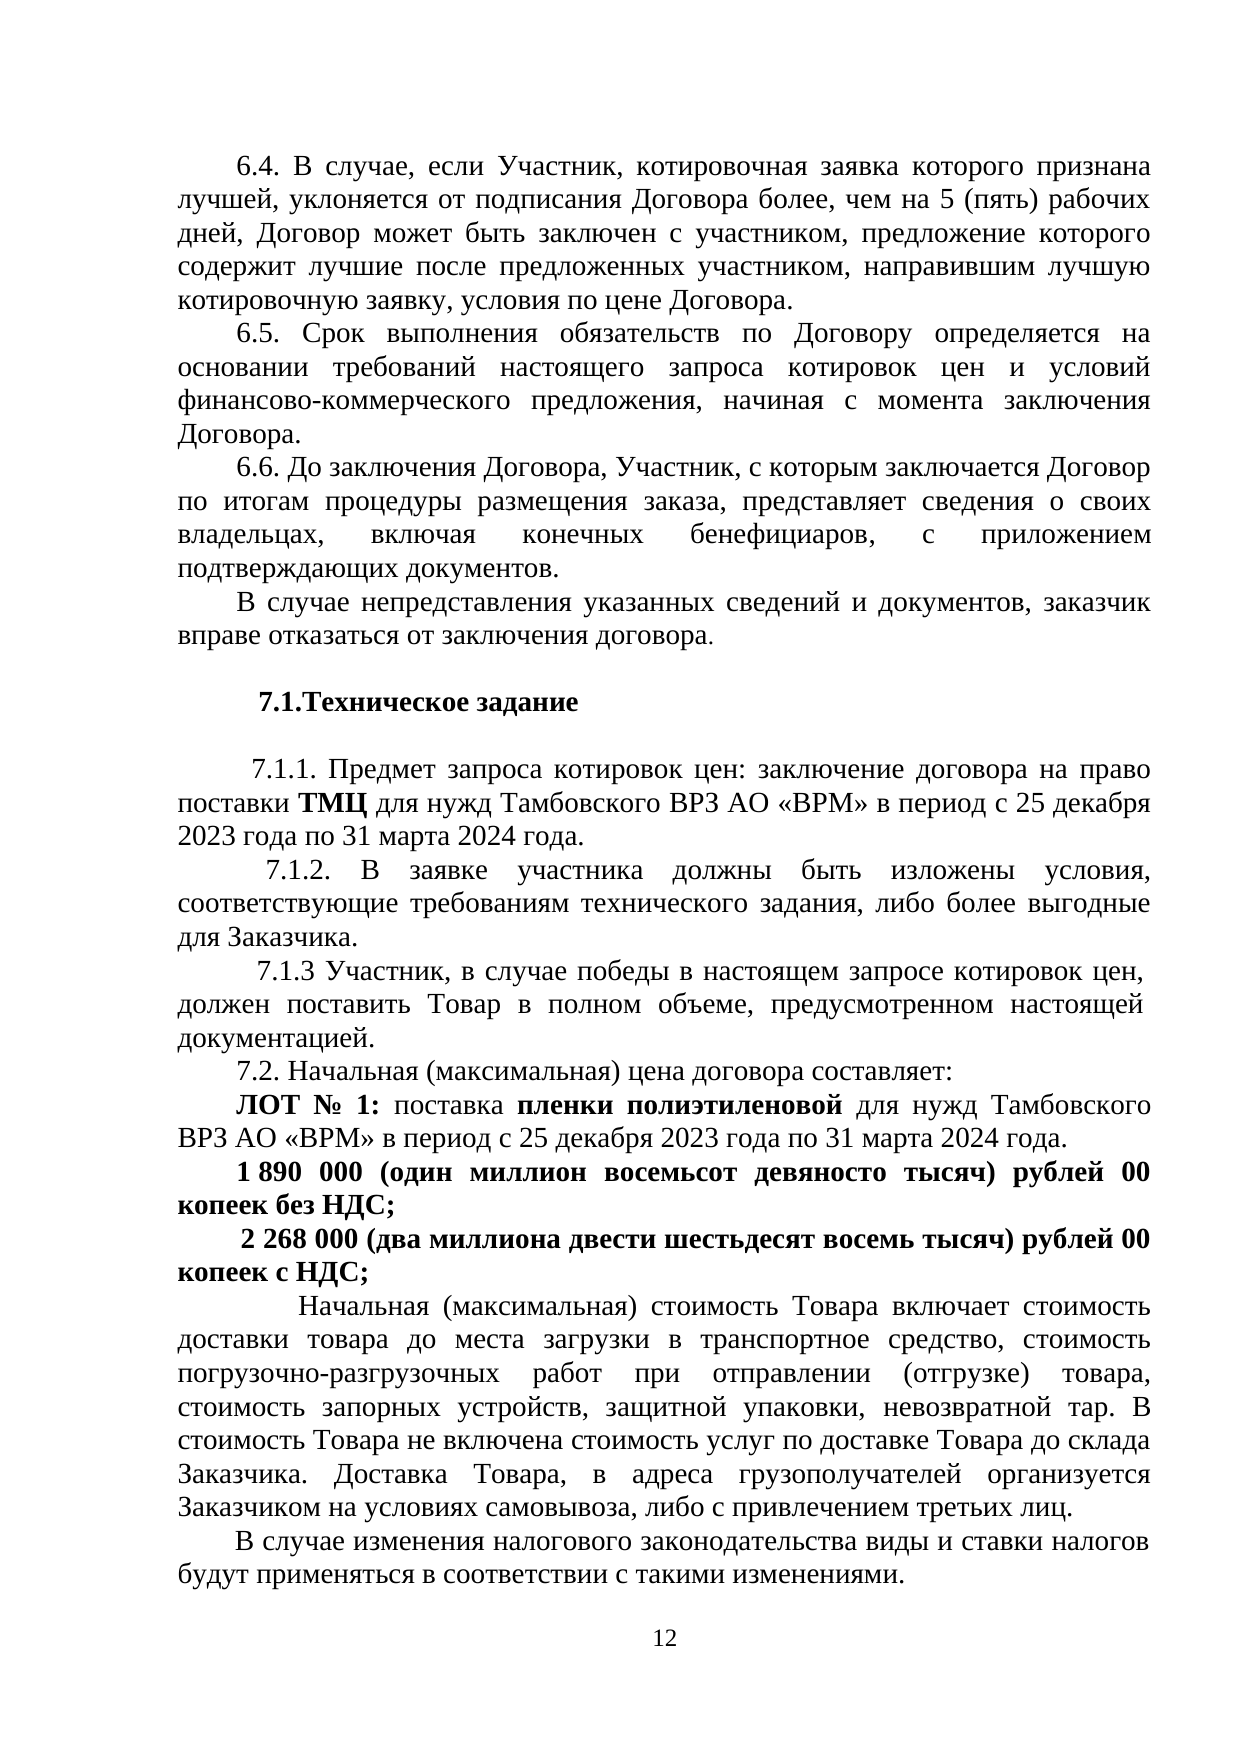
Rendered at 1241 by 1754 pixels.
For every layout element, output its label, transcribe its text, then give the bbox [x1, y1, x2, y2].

text 7.2. Начальная (максимальная) цена договора составляет: [177, 1053, 1152, 1087]
text 6.5. Срок выполнения обязательств по Договору определяется на основании требований настоящего запроса котировок цен и условий финансово-коммерческого предложения, начиная с момента заключения Договора. [177, 315, 1152, 449]
text 6.6. До заключения Договора, Участник, с которым заключается Договор по итогам процедуры размещения заказа, представляет сведения о своих владельцах, включая конечных бенефициаров, с приложением подтверждающих документов. [177, 449, 1152, 584]
text ЛОТ № 1: поставка пленки полиэтиленовой для нужд Тамбовского ВРЗ АО «ВРМ» в период с 25 декабря 2023 года по 31 марта 2024 года. [177, 1087, 1152, 1154]
text 6.4. В случае, если Участник, котировочная заявка которого признана лучшей, уклоняется от подписания Договора более, чем на 5 (пять) рабочих дней, Договор может быть заключен с участником, предложение которого содержит лучшие после предложенных участником, направившим лучшую котировочную заявку, условия по цене Договора. [177, 148, 1152, 315]
text 7.1.3 Участник, в случае победы в настоящем запросе котировок цен, должен поставить Товар в полном объеме, предусмотренном настоящей документацией. [177, 953, 1145, 1053]
text 7.1.1. Предмет запроса котировок цен: заключение договора на право поставки ТМЦ для нужд Тамбовского ВРЗ АО «ВРМ» в период с 25 декабря 2023 года по 31 марта 2024 года. [177, 751, 1152, 852]
text 2 268 000 (два миллиона двести шестьдесят восемь тысяч) рублей 00 копеек с НДС; [177, 1221, 1152, 1288]
text В случае изменения налогового законодательства виды и ставки налогов будут применяться в соответствии с такими изменениями. [177, 1523, 1152, 1590]
text 7.1.2. В заявке участника должны быть изложены условия, соответствующие требованиям технического задания, либо более выгодные для Заказчика. [177, 852, 1152, 953]
text В случае непредставления указанных сведений и документов, заказчик вправе отказаться от заключения договора. [177, 584, 1152, 651]
text 1 890 000 (один миллион восемьсот девяносто тысяч) рублей 00 копеек без НДС; [177, 1154, 1152, 1221]
text Начальная (максимальная) стоимость Товара включает стоимость доставки товара до места загрузки в транспортное средство, стоимость погрузочно-разгрузочных работ при отправлении (отгрузке) товара, стоимость запорных устройств, защитной упаковки, невозвратной тар. В стоимость Товара не включена стоимость услуг по доставке Товара до склада Заказчика. Доставка Товара, в адреса грузополучателей организуется Заказчиком на условиях самовывоза, либо с привлечением третьих лиц. [177, 1288, 1152, 1523]
text 7.1.Техническое задание [222, 684, 1152, 718]
